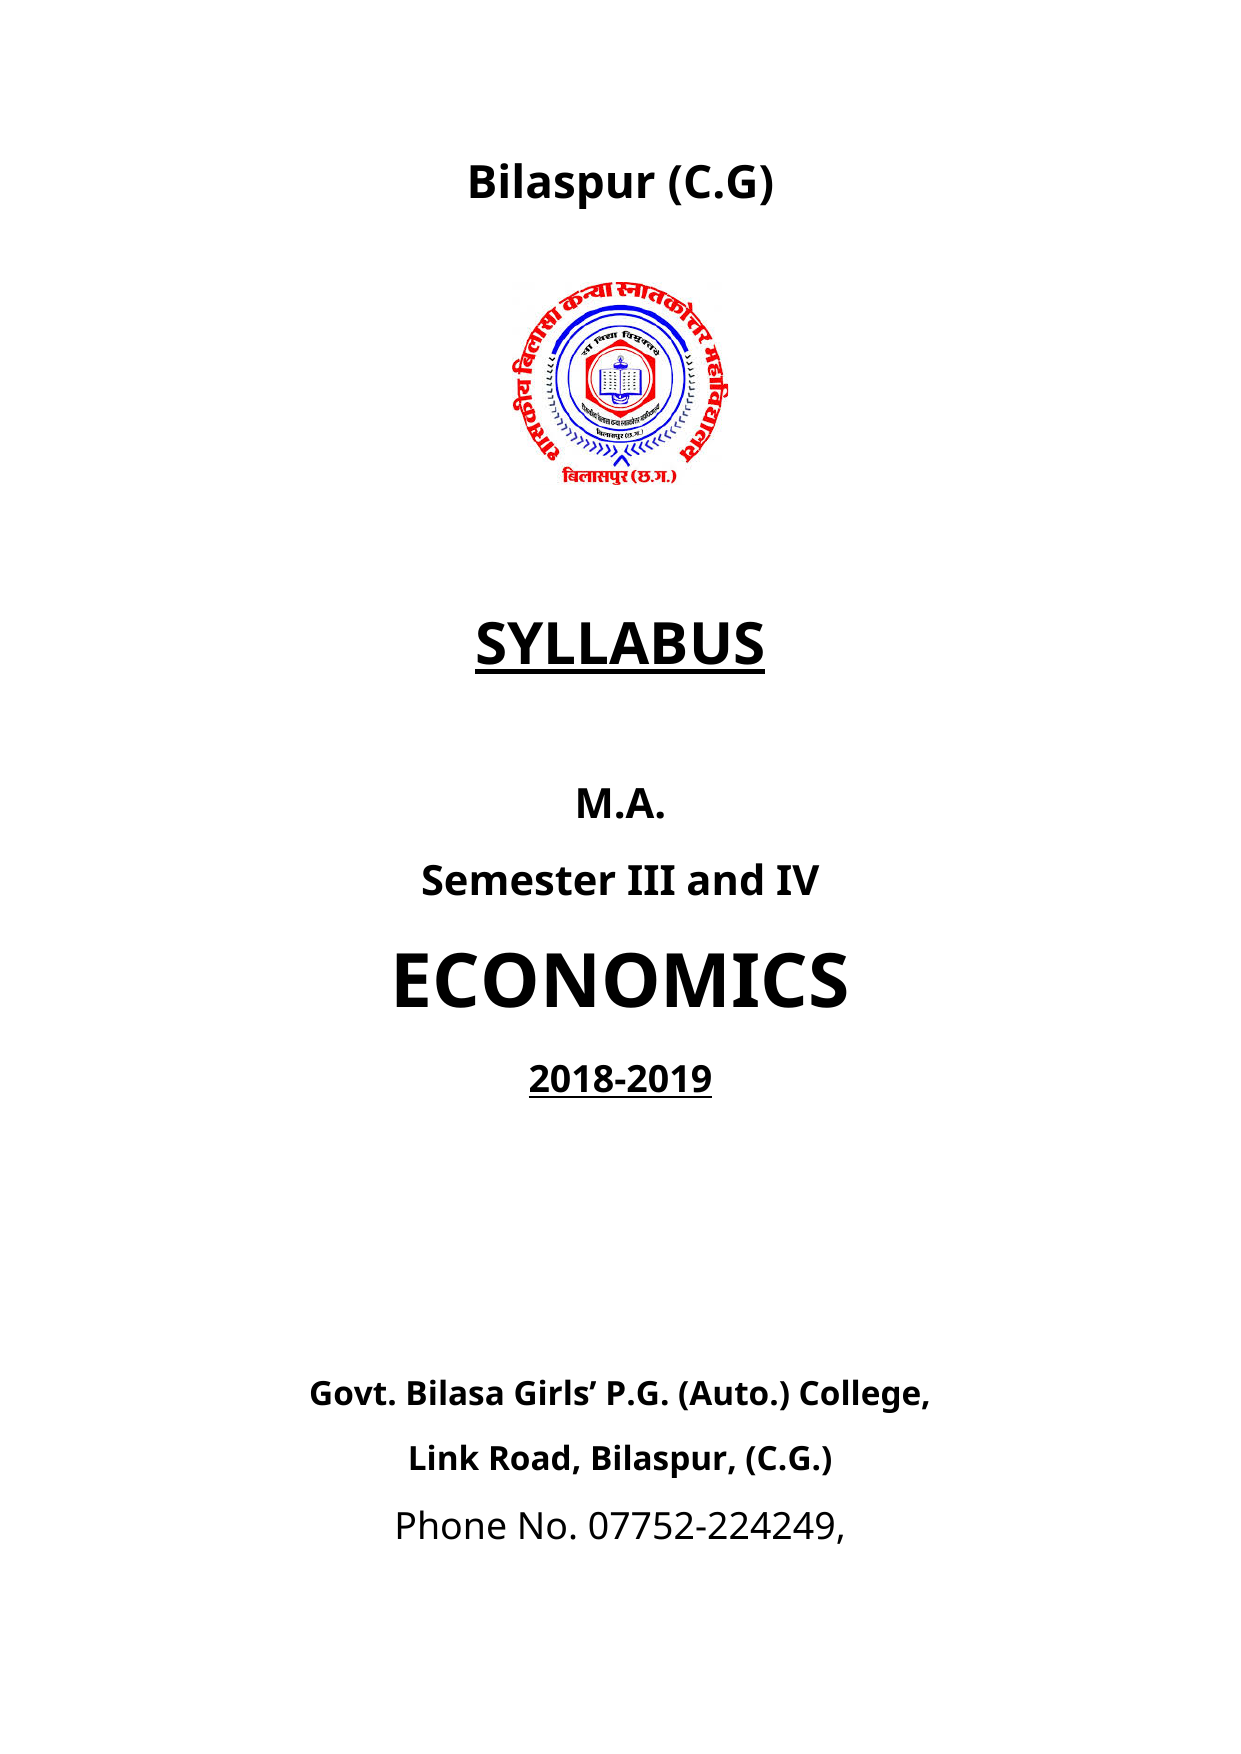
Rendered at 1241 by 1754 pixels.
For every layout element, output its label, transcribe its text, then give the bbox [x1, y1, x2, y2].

text Govt. Bilasa Girls’ P.G. (Auto.) College, [150, 1370, 1090, 1415]
text Bilaspur (C.G) [150, 150, 1090, 212]
text M.A. [150, 774, 1090, 831]
picture [512, 282, 729, 485]
text Phone No. 07752-224249, [150, 1499, 1090, 1550]
text Semester III and IV [150, 851, 1090, 907]
text 2018-2019 [150, 1052, 1090, 1103]
text ECONOMICS [150, 927, 1090, 1030]
text Link Road, Bilaspur, (C.G.) [150, 1434, 1090, 1480]
text SYLLABUS [150, 602, 1090, 682]
